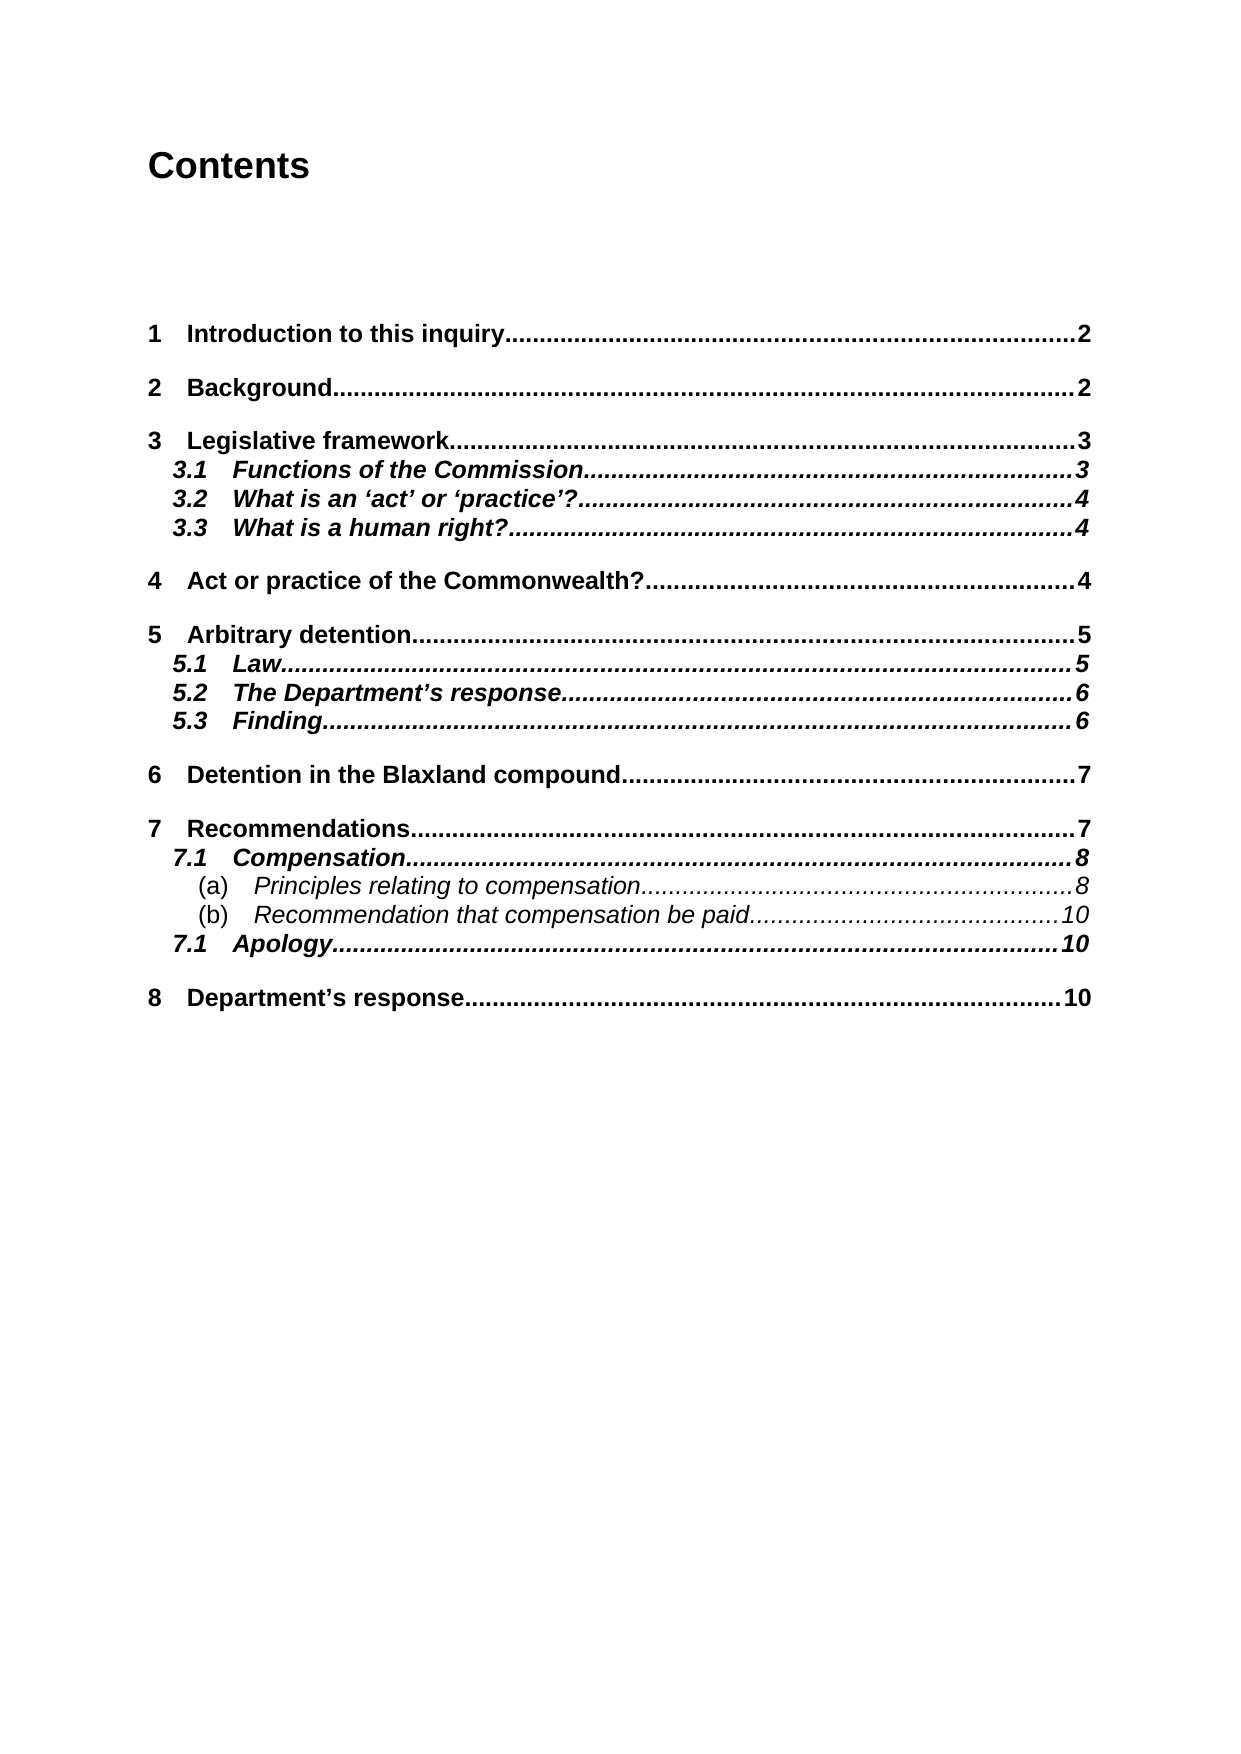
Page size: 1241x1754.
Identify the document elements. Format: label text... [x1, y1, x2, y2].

text 3.1 Functions of the Commission 3 [172, 455, 1092, 484]
text 5 Arbitrary detention 5 [148, 620, 1092, 649]
text 5.1 Law 5 [172, 649, 1092, 677]
text 3.2 What is an ‘act’ or ‘practice’? 4 [172, 484, 1092, 512]
text 3.3 What is a human right? 4 [172, 512, 1092, 541]
text 2 Background 2 [148, 372, 1092, 401]
text 7 Recommendations 7 [148, 814, 1092, 842]
text 6 Detention in the Blaxland compound 7 [148, 760, 1092, 789]
text 1 Introduction to this inquiry 2 [148, 319, 1092, 347]
text 3 Legislative framework 3 [148, 426, 1092, 455]
text 8 Department’s response 10 [148, 982, 1092, 1011]
text 7.1 Compensation 8 [172, 842, 1092, 871]
text (a) Principles relating to compensation 8 [198, 871, 1092, 900]
text 5.2 The Department’s response 6 [172, 677, 1092, 706]
text 5.3 Finding 6 [172, 706, 1092, 735]
text (b) Recommendation that compensation be paid 10 [198, 900, 1092, 929]
text 7.1 Apology 10 [172, 929, 1092, 957]
text Contents [148, 143, 1092, 186]
text 4 Act or practice of the Commonwealth? 4 [148, 566, 1092, 595]
